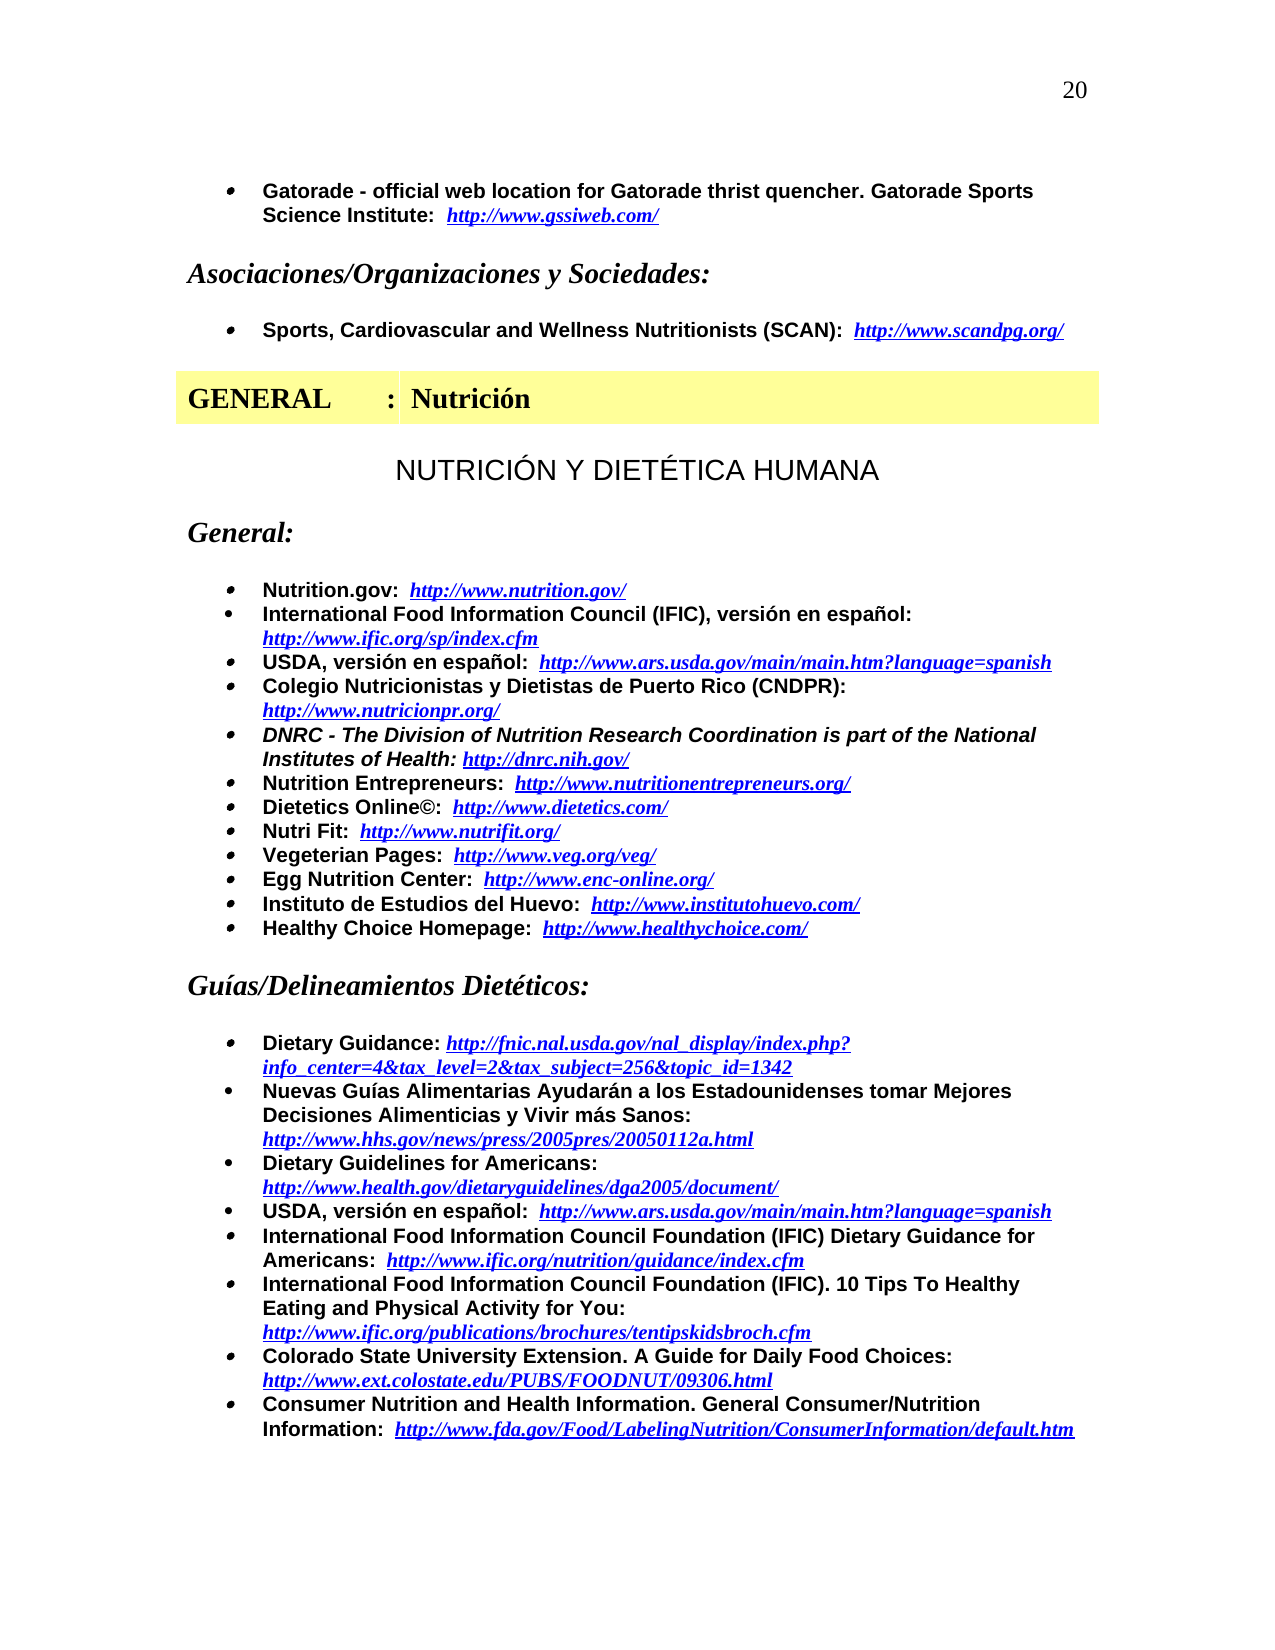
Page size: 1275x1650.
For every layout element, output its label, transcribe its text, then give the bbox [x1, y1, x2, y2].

table_header Nutrición [400, 371, 1099, 424]
list International Food Information Council Foundation (IFIC). 10 Tips To Healthy Eating and Physical Activity for You: http://www.ific.org/publications/brochures/tentipskidsbroch.cfm [225, 1272, 1087, 1344]
text Guías/Delineamientos Dietéticos: [187, 968, 1087, 1002]
list Instituto de Estudios del Huevo: http://www.institutohuevo.com/ [225, 891, 1087, 916]
list Dietary Guidance: http://fnic.nal.usda.gov/nal_display/index.php?info_center=4&tax_level=2&tax_subject=256&topic_id=1342 [225, 1031, 1087, 1079]
list : http://www.enc-online.org/ [225, 867, 1087, 891]
list Gatorade - official web location for Gatorade thrist quencher. Gatorade Sports Science Institute: http://www.gssiweb.com/ [225, 179, 1087, 227]
list USDA, versión en español: http://www.ars.usda.gov/main/main.htm?language=spanish [225, 1199, 1087, 1223]
list USDA, versión en español: http://www.ars.usda.gov/main/main.htm?language=spanish [225, 650, 1087, 674]
text Asociaciones/Organizaciones y Sociedades: [187, 256, 1087, 289]
list Nutrition.gov: http://www.nutrition.gov/ [225, 578, 1087, 602]
list Vegeterian Pages: http://www.veg.org/veg/ [225, 843, 1087, 867]
subtitle NUTRICIÓN Y DIETÉTICA HUMANA [187, 453, 1087, 487]
list Nuevas Guías Alimentarias Ayudarán a los Estadounidenses tomar Mejores Decisiones Alimenticias y Vivir más Sanos: http://www.hhs.gov/news/press/2005pres/20050112a.html [225, 1079, 1087, 1151]
list Consumer Nutrition and Health Information. General Consumer/Nutrition Information: http://www.fda.gov/Food/LabelingNutrition/ConsumerInformation/default.htm [225, 1392, 1087, 1441]
list International Food Information Council Foundation (IFIC) Dietary Guidance for Americans: http://www.ific.org/nutrition/guidance/index.cfm [225, 1223, 1087, 1272]
list Sports, Cardiovascular and Wellness Nutritionists (SCAN): http://www.scandpg.org/ [225, 318, 1087, 342]
table_header GENERAL [176, 371, 375, 424]
list Extension. A Guide for Daily Food Choices: http://www.ext.colostate.edu/PUBS/FOODNUT/09306.html [225, 1344, 1087, 1392]
table_header : [375, 371, 399, 424]
list Colegio Nutricionistas y Dietistas de Puerto Rico (CNDPR): http://www.nutricionpr.org/ [225, 674, 1087, 722]
list Dietary Guidelines for Americans: http://www.health.gov/dietaryguidelines/dga2005/document/ [225, 1151, 1087, 1199]
text General: [187, 515, 1087, 549]
list Healthy Choice Homepage: http://www.healthychoice.com/ [225, 916, 1087, 940]
list Nutri Fit: http://www.nutrifit.org/ [225, 819, 1087, 843]
list International Food Information Council (IFIC), versión en español: http://www.ific.org/sp/index.cfm [225, 602, 1087, 650]
list Dietetics Online©: http://www.dietetics.com/ [225, 795, 1087, 819]
list Nutrition Entrepreneurs: http://www.nutritionentrepreneurs.org/ [225, 771, 1087, 795]
list DNRC - The Division of Nutrition Research Coordination is part of the National Institutes of Health: http://dnrc.nih.gov/ [225, 722, 1087, 771]
